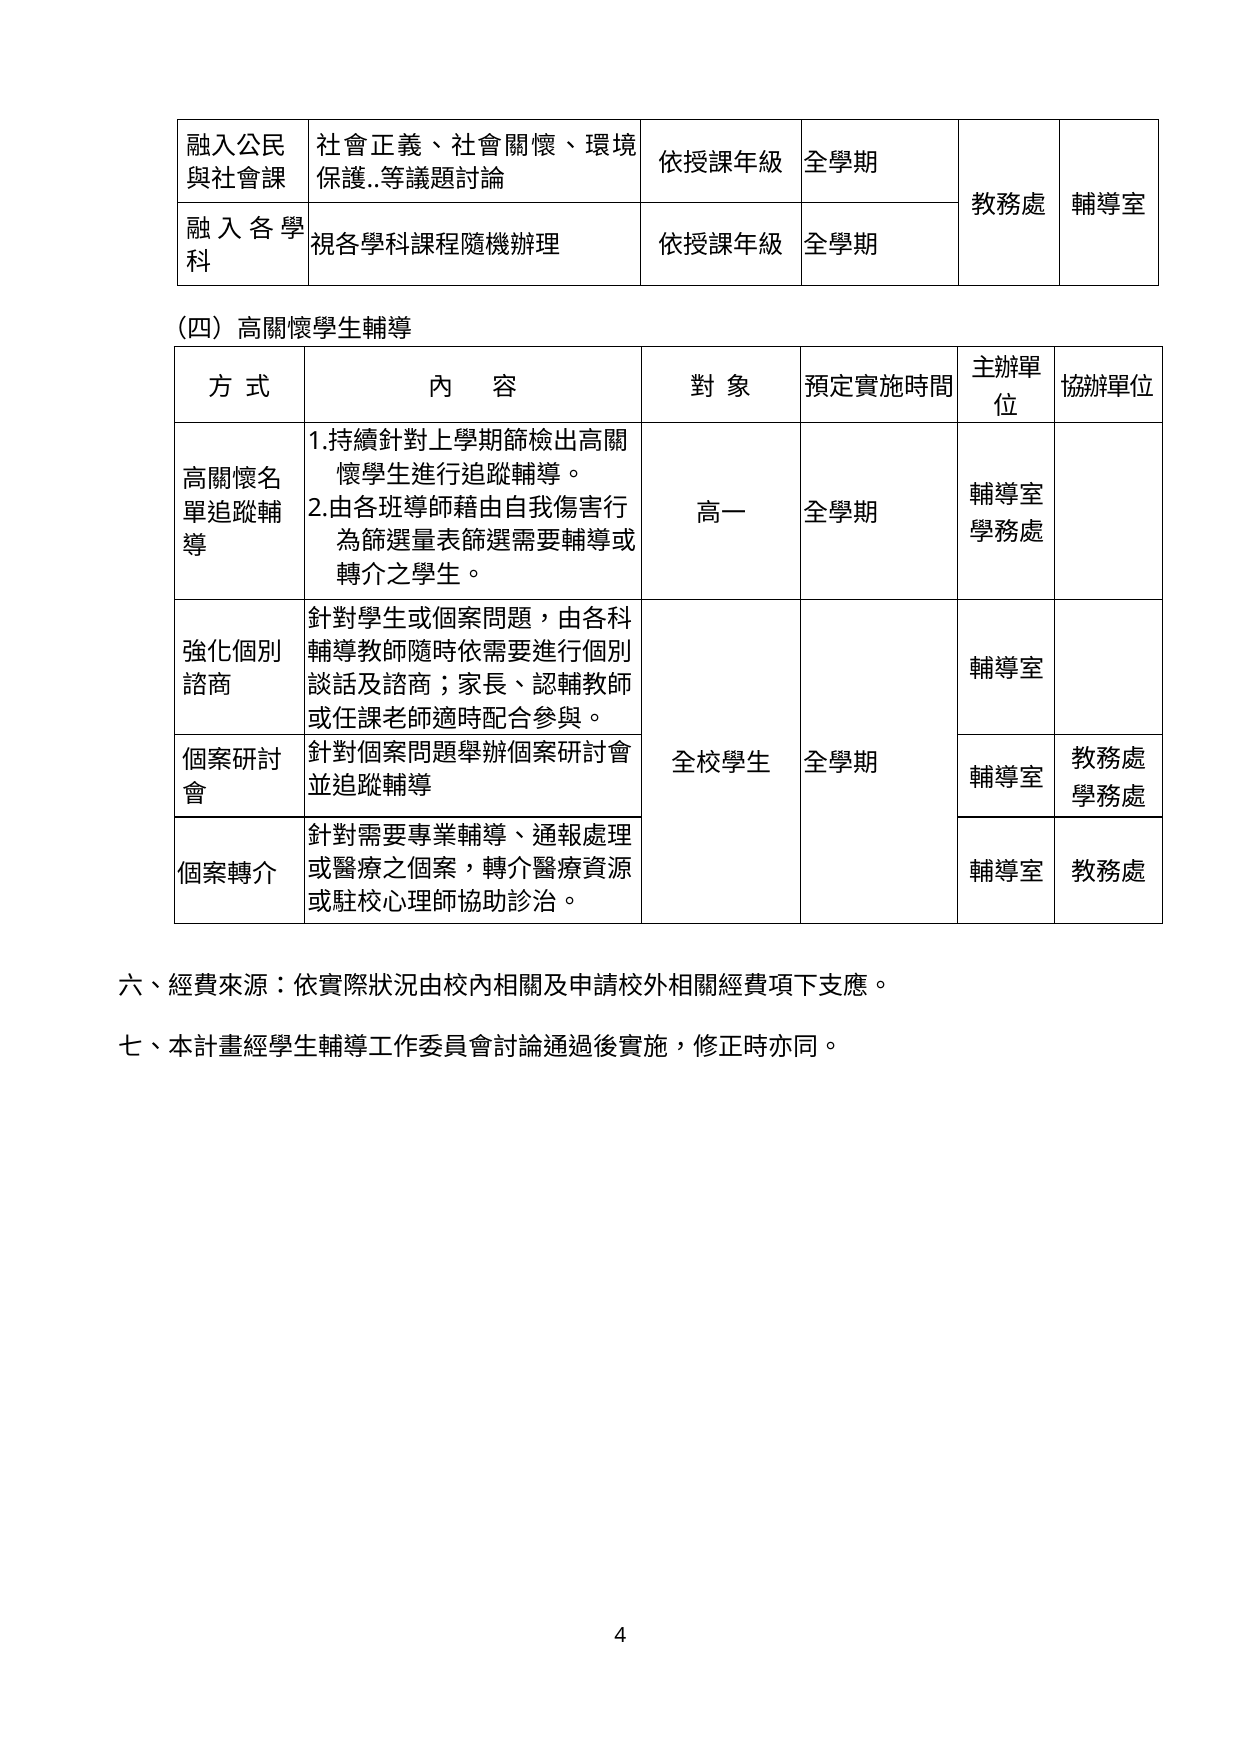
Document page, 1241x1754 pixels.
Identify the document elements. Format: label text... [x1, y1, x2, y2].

table_cell 教務處 [959, 120, 1059, 284]
table_cell 輔導室 學務處 [958, 423, 1054, 599]
table_cell 高一 [642, 423, 800, 599]
table_cell 全學期 [802, 120, 958, 202]
table_header 對 象 [642, 347, 800, 422]
table_cell 輔導室 [958, 818, 1054, 923]
table_cell 視各學科課程隨機辦理 [309, 203, 640, 284]
table_header 主辦單位 [958, 347, 1054, 422]
table_cell 全校學生 [642, 600, 800, 923]
table_cell 融入各學科 [178, 203, 308, 284]
table_cell [1055, 600, 1162, 734]
table_cell 依授課年級 [641, 203, 801, 284]
table_cell 針對學生或個案問題，由各科輔導教師隨時依需要進行個別談話及諮商；家長、認輔教師或老師適時配合參與。 [305, 600, 641, 734]
table_cell 高關懷名單追蹤輔導 [175, 423, 304, 599]
table_cell 輔導室 [1060, 120, 1158, 284]
table_cell 強化個別諮商 [175, 600, 304, 734]
table_cell 教務處 學務處 [1055, 735, 1162, 816]
table_cell 個案轉介 [175, 818, 304, 923]
table_cell 針對需要專業輔導、通報處理或醫療之個案，轉介醫療資源或駐校心理師協助診治。 [305, 818, 641, 923]
table_cell 1.持續針對上學期篩檢出高關懷學生進行追蹤輔導。 2.由各班導師藉由自我傷害行為篩選量表篩選需要輔導或轉介之學生。 [305, 423, 641, 599]
table_cell 個案研討會 [175, 735, 304, 816]
table_cell 融入公民與社會課 [178, 120, 308, 202]
table_header 協辦單位 [1055, 347, 1162, 422]
table_header 預定實施時間 [801, 347, 957, 422]
text 七、本計畫經學生輔導工作委員會討論通過後實施，修正時亦同。 [118, 1022, 1122, 1063]
table_cell 輔導室 [958, 600, 1054, 734]
text （四）高關懷學生輔導 [144, 304, 1122, 346]
table_cell 全學期 [802, 203, 958, 284]
table_header 方 式 [175, 347, 304, 422]
table_cell 全學期 [801, 423, 957, 599]
table_header 內 容 [305, 347, 641, 422]
table_cell [1055, 423, 1162, 599]
table_cell 全學期 [801, 600, 957, 923]
table_cell 針對個案問題舉辦個案研討會並追蹤輔導 [305, 735, 641, 816]
table_cell 依授課年級 [641, 120, 801, 202]
table_cell 社會正義、社會關懷、環境保護..等議題討論 [309, 120, 640, 202]
text 六、經費來源：依實際狀況由校內相關及申請校外相關經費項下支應。 [118, 961, 1122, 1003]
table_cell 輔導室 [958, 735, 1054, 816]
table_cell 教務處 [1055, 818, 1162, 923]
